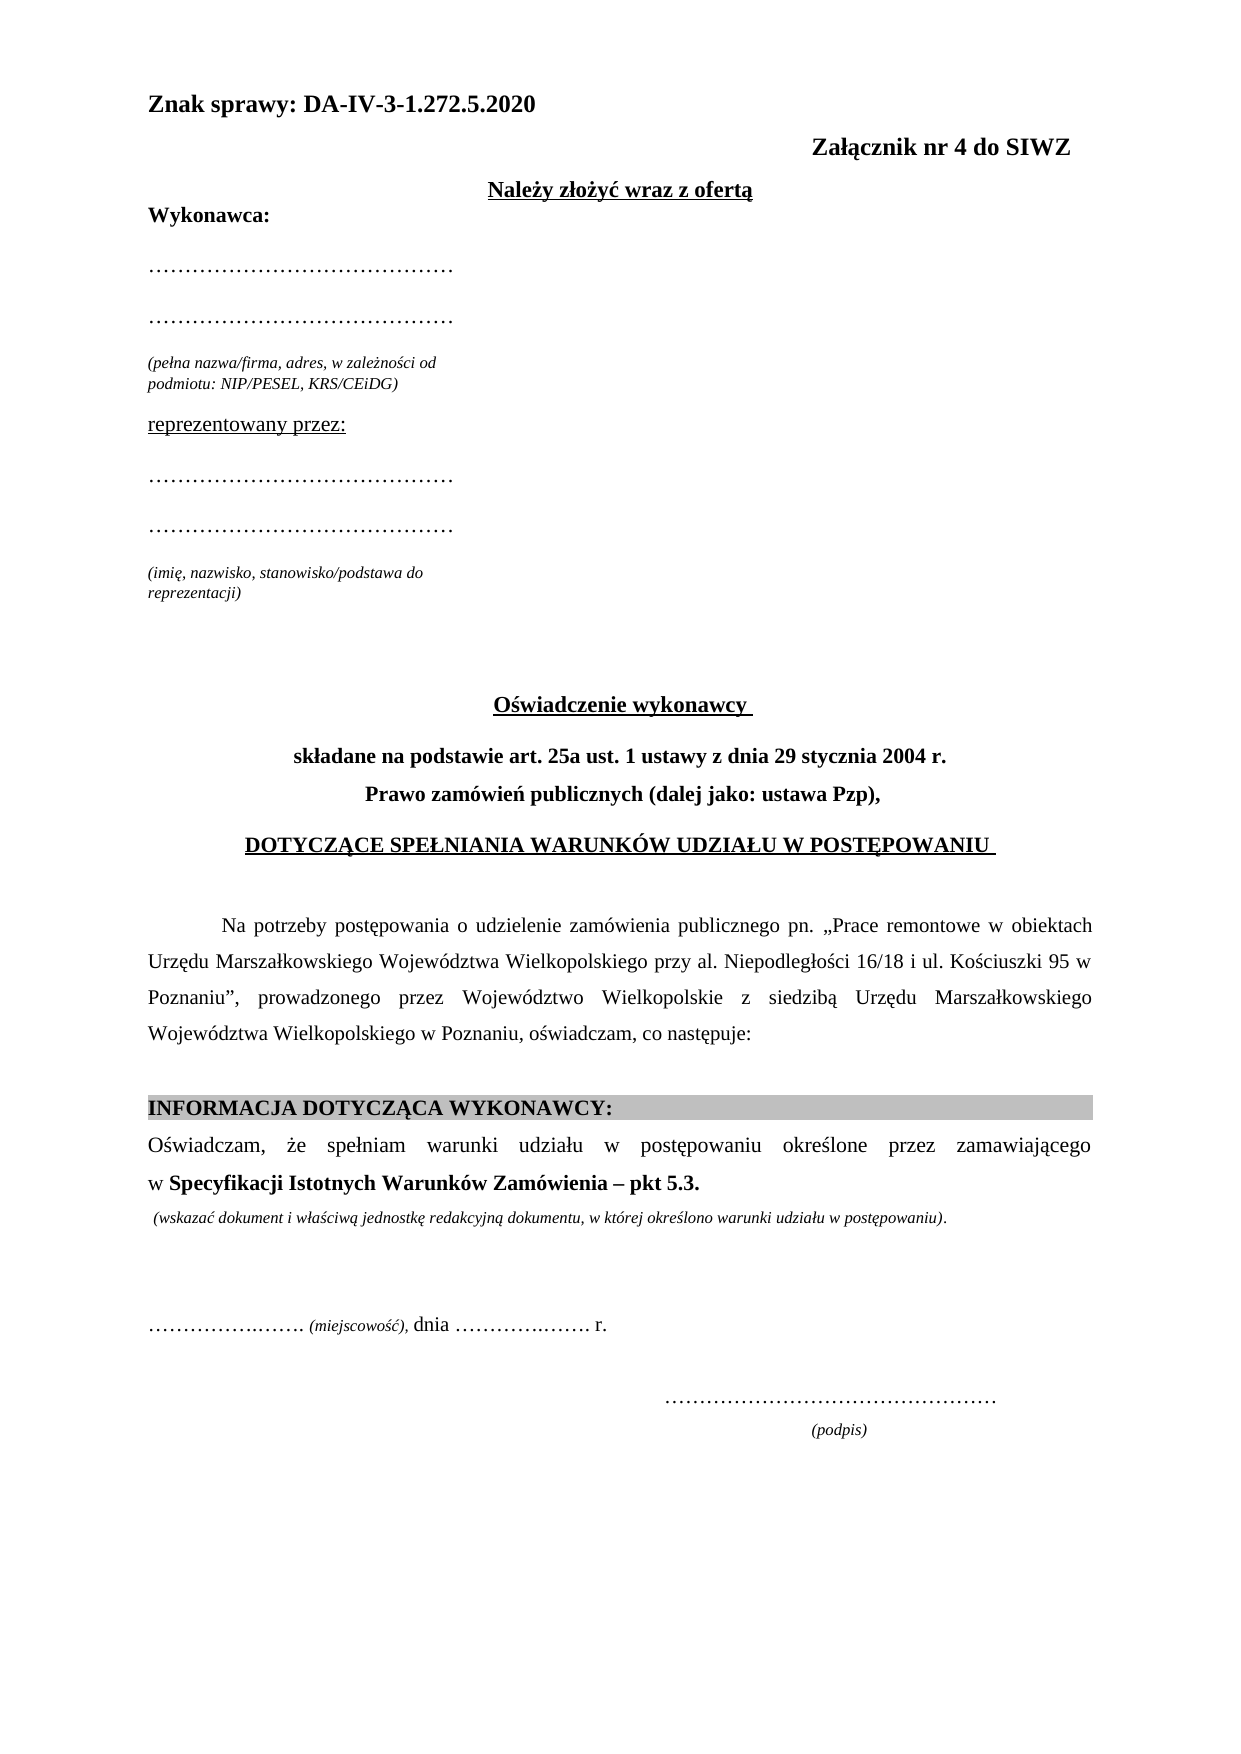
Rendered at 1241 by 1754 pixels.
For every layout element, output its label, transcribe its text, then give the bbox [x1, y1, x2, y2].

text ………………………………………………………………………… [148, 252, 472, 328]
text Znak sprawy: DA-IV-3-1.272.5.2020 [148, 89, 1093, 117]
text reprezentowany przez: [148, 411, 1093, 436]
text …………….……. (miejscowość), dnia ………….……. r. [148, 1312, 1093, 1336]
text Oświadczenie wykonawcy [148, 691, 1093, 718]
text (pełna nazwa/firma, adres, w zależności od podmiotu: NIP/PESEL, KRS/CEiDG) [148, 353, 472, 393]
text (imię, nazwisko, stanowisko/podstawa do reprezentacji) [148, 562, 472, 602]
text Załącznik nr 4 do SIWZ [148, 132, 1093, 161]
text (wskazać dokument i właściwą jednostkę redakcyjną dokumentu, w której określono warunki udziału w postępowaniu). [148, 1208, 1093, 1227]
text Oświadczam, że spełniam warunki udziału w postępowaniu określone przez zamawiającego w Specyfikacji Istotnych Warunków Zamówienia – pkt 5.3. [148, 1132, 1093, 1196]
text Wykonawca: [148, 202, 1093, 227]
text Należy złożyć wraz z ofertą [148, 176, 1093, 202]
text (podpis) [738, 1420, 1093, 1439]
text INFORMACJA DOTYCZĄCA WYKONAWCY: [148, 1095, 1093, 1120]
text ………………………………………… [148, 1384, 1093, 1408]
text Prawo zamówień publicznych (dalej jako: ustawa Pzp), [148, 781, 1093, 806]
text składane na podstawie art. 25a ust. 1 ustawy z dnia 29 stycznia 2004 r. [148, 743, 1093, 769]
text Na potrzeby postępowania o udzielenie zamówienia publicznego pn. „Prace remontowe w obiektach Urzędu Marszałkowskiego Województwa Wielkopolskiego przy al. Niepodległości 16/18 i ul. Kościuszki 95 w Poznaniu”, prowadzonego przez Województwo Wielkopolskie z siedzibą Urzędu Marszałkowskiego Województwa Wielkopolskiego w Poznaniu, oświadczam, co następuje: [148, 913, 1093, 1045]
text DOTYCZĄCE SPEŁNIANIA WARUNKÓW UDZIAŁU W POSTĘPOWANIU [148, 832, 1093, 899]
text ………………………………………………………………………… [148, 462, 472, 537]
